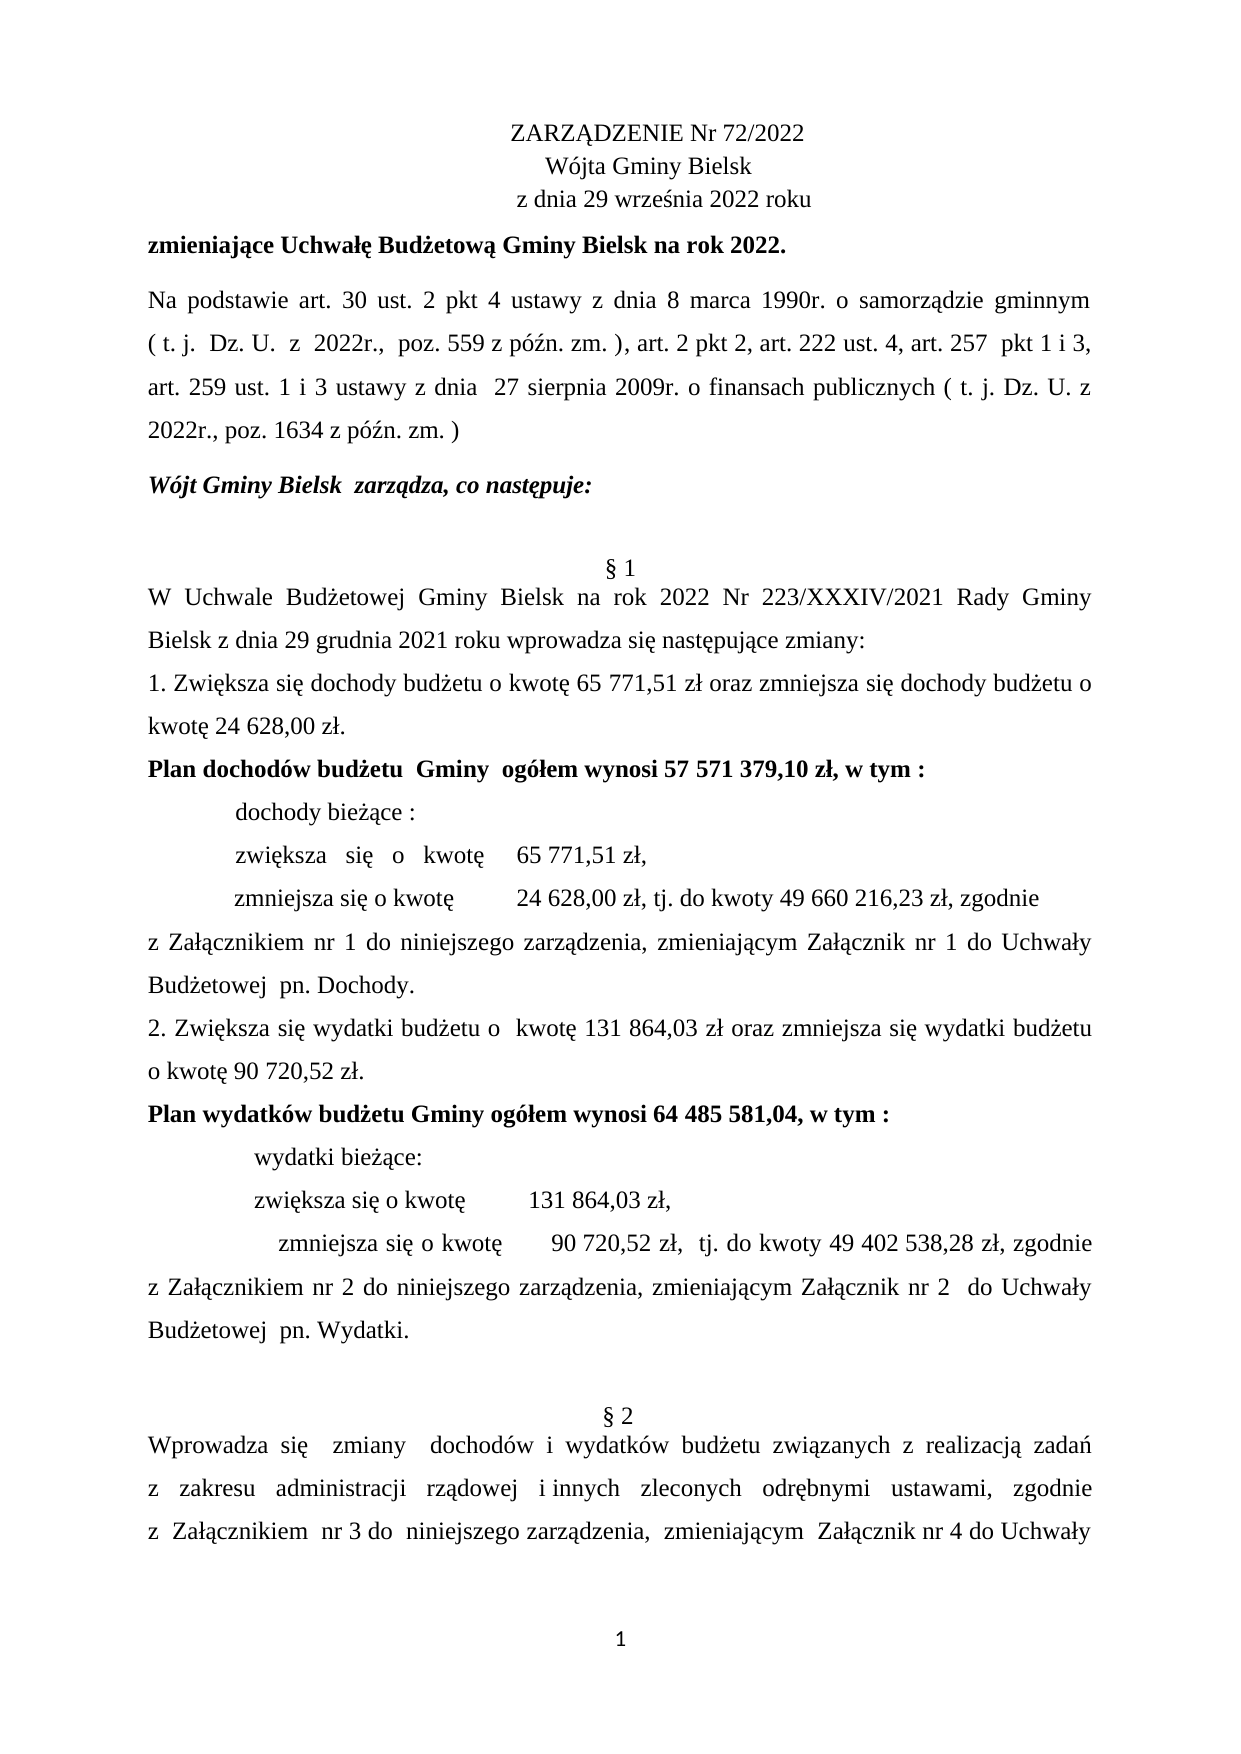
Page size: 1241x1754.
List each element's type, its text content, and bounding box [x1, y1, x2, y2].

text dochody bieżące : [148, 797, 1092, 826]
subtitle ZARZĄDZENIE Nr 72/2022 [148, 118, 1092, 147]
text Wójt Gminy Bielsk zarządza, co następuje: [148, 470, 1092, 499]
text 1. Zwiększa się dochody budżetu o kwotę 65 771,51 zł oraz zmniejsza się dochody budżetu o kwotę 24 628,00 zł. [148, 668, 1092, 740]
subtitle Wójta Gminy Bielsk [148, 151, 1092, 180]
subtitle z dnia 29 września 2022 roku [148, 184, 1092, 213]
text zmniejsza się o kwotę 90 720,52 zł, tj. do kwoty 49 402 538,28 zł, zgodnie z Załącznikiem nr 2 do niniejszego zarządzenia, zmieniającym Załącznik nr 2 do Uchwały Budżetowej pn. Wydatki. [148, 1228, 1092, 1343]
text § 1 [148, 553, 1092, 582]
text 2. Zwiększa się wydatki budżetu o kwotę 131 864,03 zł oraz zmniejsza się wydatki budżetu o kwotę 90 720,52 zł. [148, 1013, 1092, 1085]
text zmniejsza się o kwotę 24 628,00 zł, tj. do kwoty 49 660 216,23 zł, zgodnie [148, 883, 1092, 912]
text Plan dochodów budżetu Gminy ogółem wynosi 57 571 379,10 zł, w tym : [148, 754, 1092, 783]
text Plan wydatków budżetu Gminy ogółem wynosi 64 485 581,04, w tym : [148, 1099, 1092, 1128]
text zwiększa się o kwotę 131 864,03 zł, [148, 1185, 1092, 1214]
text zmieniające Uchwałę Budżetową Gminy Bielsk na rok 2022. [148, 230, 1092, 258]
text § 2 [148, 1401, 1087, 1430]
text W Uchwale Budżetowej Gminy Bielsk na rok 2022 Nr 223/XXXIV/2021 Rady Gminy Bielsk z dnia 29 grudnia 2021 roku wprowadza się następujące zmiany: [148, 582, 1092, 653]
text z Załącznikiem nr 1 do niniejszego zarządzenia, zmieniającym Załącznik nr 1 do Uchwały Budżetowej pn. Dochody. [148, 927, 1092, 998]
text zwiększa się o kwotę 65 771,51 zł, [148, 840, 1092, 869]
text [148, 1430, 1092, 1545]
text wydatki bieżące: [148, 1142, 1092, 1171]
text Na podstawie art. 30 ust. 2 pkt 4 ustawy z dnia 8 marca 1990r. o samorządzie gminnym ( t. j. Dz. U. z 2022r., poz. 559 z późn. zm. ), art. 2 pkt 2, art. 222 ust. 4, art. 257 pkt 1 i 3, art. 259 ust. 1 i 3 ustawy z dnia 27 sierpnia 2009r. o finansach publicznych ( t. j. Dz. U. z 2022r., poz. 1634 z późn. zm. ) [148, 285, 1092, 443]
